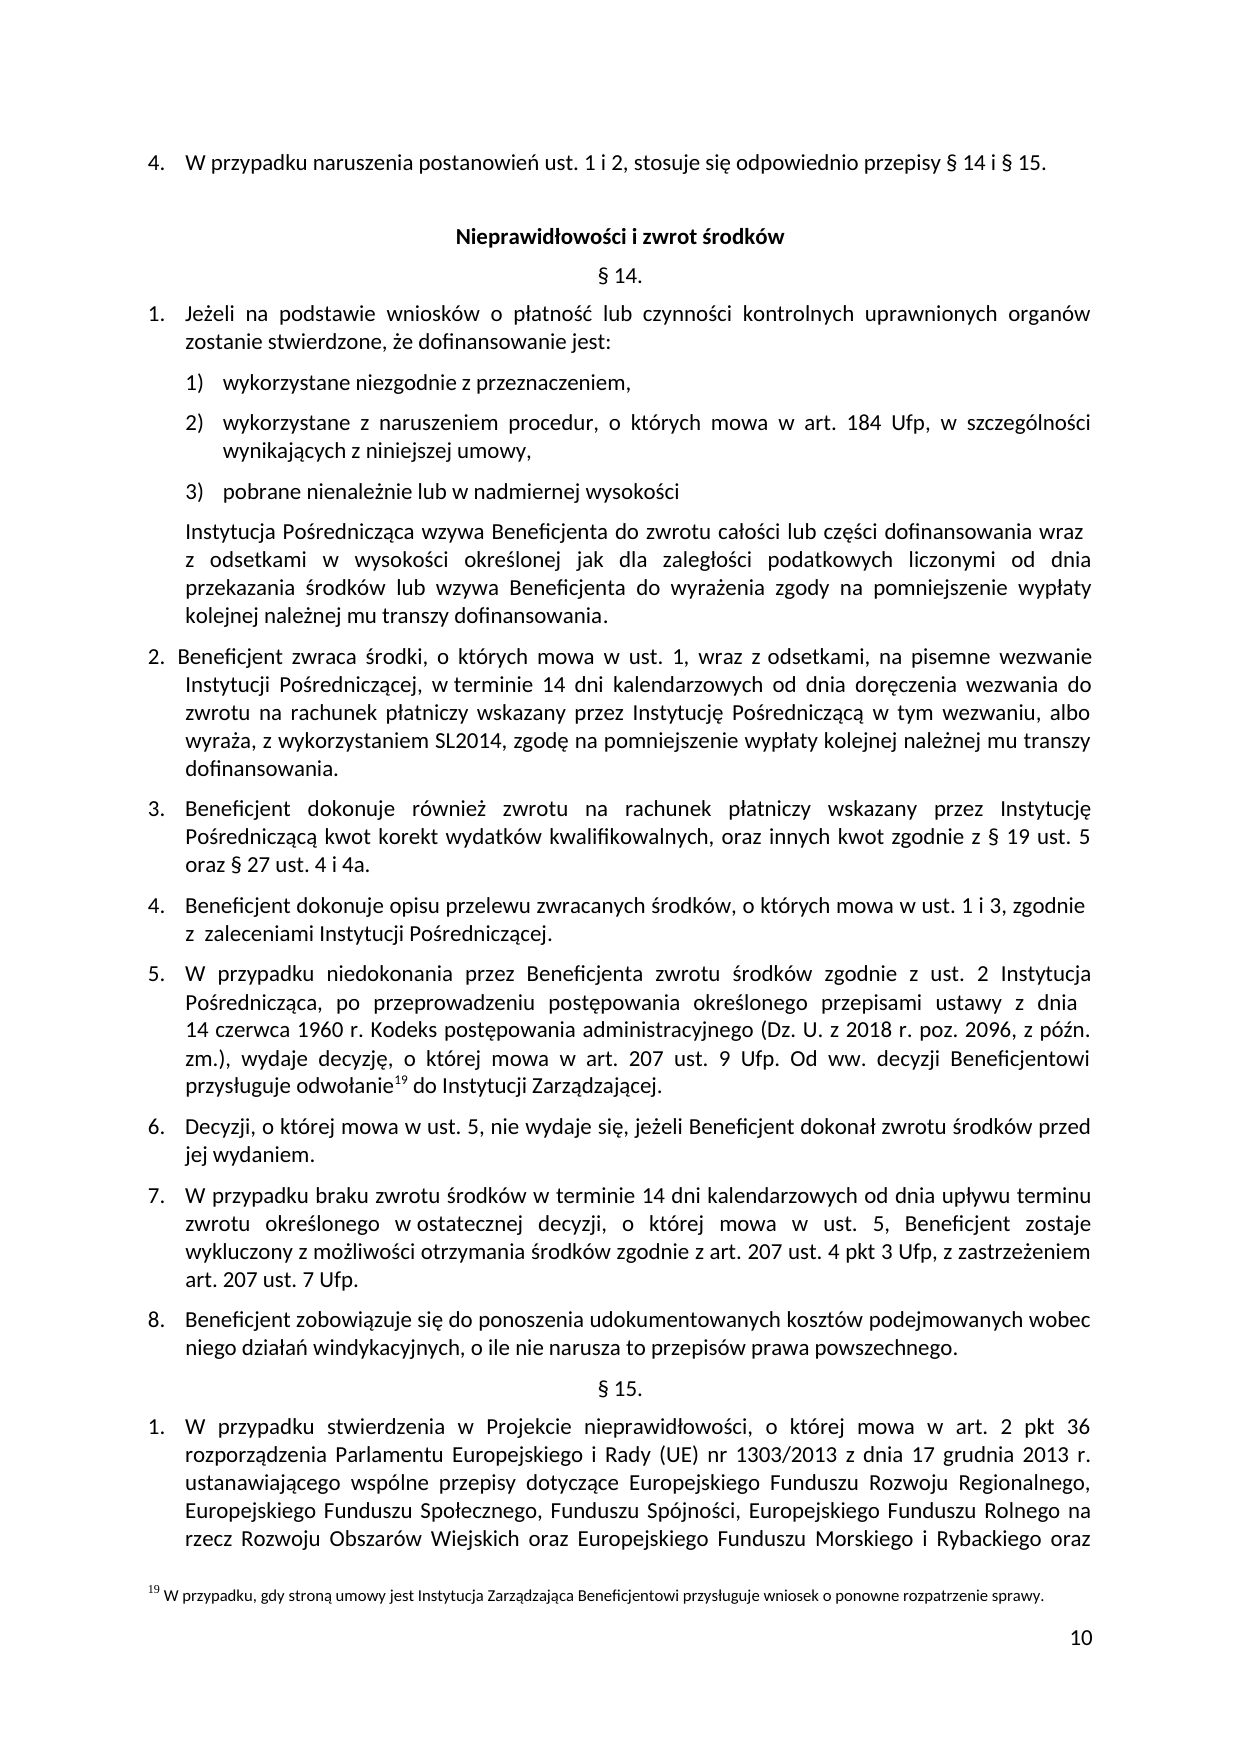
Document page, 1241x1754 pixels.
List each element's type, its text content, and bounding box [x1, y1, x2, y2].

list Decyzji, o której mowa w ust. 5, nie wydaje się, jeżeli Beneficjent dokonał zwrotu środków przed jej wydaniem. [148, 1112, 1092, 1168]
list wykorzystane niezgodnie z przeznaczeniem, [185, 368, 1092, 396]
list W przypadku niedokonania przez Beneficjenta zwrotu środków zgodnie z ust. 2 Instytucja Pośrednicząca, po przeprowadzeniu postępowania określonego przepisami ustawy z dnia 14 czerwca 1960 r. Kodeks postępowania administracyjnego (Dz. U. z 2018 r. poz. 2096, z późn. zm.), wydaje decyzję, o której mowa w art. 207 ust. 9 Ufp. Od ww. decyzji Beneficjentowi przysługuje odwołanie do Instytucji Zarządzającej. [148, 959, 1092, 1100]
list pobrane nienależnie lub w nadmiernej wysokości [185, 477, 1092, 505]
list Beneficjent zwraca środki, o których mowa w ust. 1, wraz z odsetkami, na pisemne wezwanie Instytucji Pośredniczącej, w terminie 14 dni kalendarzowych od dnia doręczenia wezwania do zwrotu na rachunek płatniczy wskazany przez Instytucję Pośredniczącą w tym wezwaniu, albo wyraża, z wykorzystaniem SL2014, zgodę na pomniejszenie wypłaty kolejnej należnej mu transzy dofinansowania. [148, 642, 1092, 782]
list wykorzystane z naruszeniem procedur, o których mowa w art. 184 Ufp, w szczególności wynikających z niniejszej umowy, [185, 408, 1092, 464]
list Beneficjent dokonuje również zwrotu na rachunek płatniczy wskazany przez Instytucję Pośredniczącą kwot korekt wydatków kwalifikowalnych, oraz innych kwot zgodnie z § 19 ust. 5 oraz § 27 ust. 4 i 4a. [148, 794, 1092, 878]
text § 14. [148, 261, 1092, 289]
text Instytucja Pośrednicząca wzywa Beneficjenta do zwrotu całości lub części dofinansowania wraz z odsetkami w wysokości określonej jak dla zaległości podatkowych liczonymi od dnia przekazania środków lub wzywa Beneficjenta do wyrażenia zgody na pomniejszenie wypłaty kolejnej należnej mu transzy dofinansowania. [185, 517, 1092, 629]
list W przypadku braku zwrotu środków w terminie 14 dni kalendarzowych od dnia upływu terminu zwrotu określonego w ostatecznej decyzji, o której mowa w ust. 5, Beneficjent zostaje wykluczony z możliwości otrzymania środków zgodnie z art. 207 ust. 4 pkt 3 Ufp, z zastrzeżeniem art. 207 ust. 7 Ufp. [148, 1181, 1092, 1293]
list W przypadku naruszenia postanowień ust. 1 i 2, stosuje się odpowiednio przepisy § 14 i § 15. [148, 148, 1092, 176]
list Beneficjent dokonuje opisu przelewu zwracanych środków, o których mowa w ust. 1 i 3, zgodnie z zaleceniami Instytucji Pośredniczącej. [148, 891, 1092, 947]
list Beneficjent zobowiązuje się do ponoszenia udokumentowanych kosztów podejmowanych wobec niego działań windykacyjnych, o ile nie narusza to przepisów prawa powszechnego. [148, 1305, 1092, 1361]
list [148, 1412, 1092, 1552]
list Jeżeli na podstawie wniosków o płatność lub czynności kontrolnych uprawnionych organów zostanie stwierdzone, że dofinansowanie jest: [148, 299, 1092, 355]
text § 15. [148, 1374, 1092, 1402]
text Nieprawidłowości i zwrot środków [148, 222, 1092, 250]
